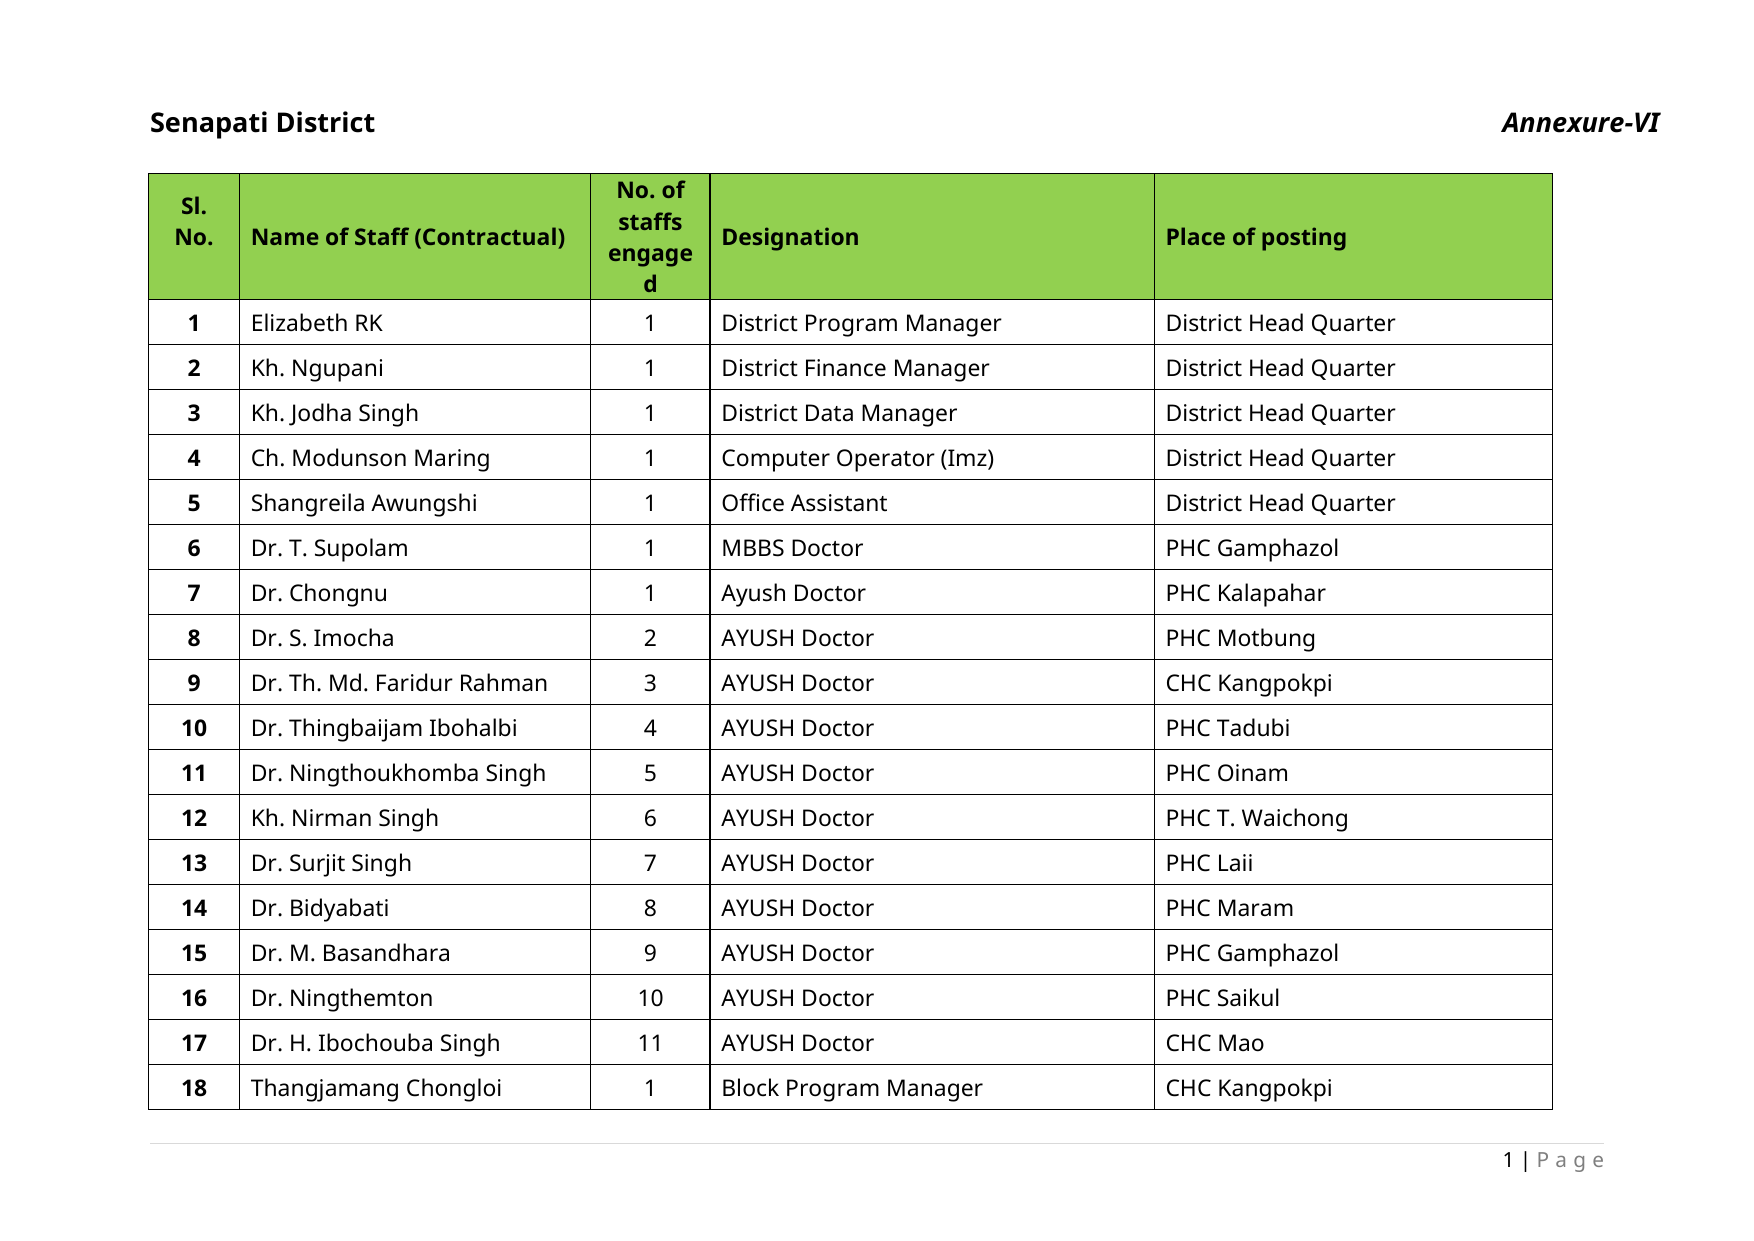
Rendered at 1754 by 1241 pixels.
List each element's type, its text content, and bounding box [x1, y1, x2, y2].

table_cell Dr. S. Imocha [240, 615, 590, 659]
table_cell 11 [591, 1020, 709, 1064]
text Senapati District Annexure-VI [150, 103, 1604, 140]
table_cell 4 [591, 705, 709, 749]
table_cell PHC Gamphazol [1155, 930, 1552, 974]
table_cell Kh. Jodha Singh [240, 390, 590, 434]
table_cell 1 [591, 1065, 709, 1109]
table_cell Thangjamang Chongloi [240, 1065, 590, 1109]
table_cell 7 [149, 570, 239, 614]
table_cell PHC Laii [1155, 840, 1552, 884]
table_cell District Data Manager [711, 390, 1154, 434]
table_cell PHC Gamphazol [1155, 525, 1552, 569]
table_cell Dr. M. Basandhara [240, 930, 590, 974]
table_cell 1 [591, 345, 709, 389]
table_cell PHC Motbung [1155, 615, 1552, 659]
table_cell Dr. Thingbaijam Ibohalbi [240, 705, 590, 749]
table_cell 7 [591, 840, 709, 884]
table_cell PHC Oinam [1155, 750, 1552, 794]
table_cell AYUSH Doctor [711, 930, 1154, 974]
table_cell 11 [149, 750, 239, 794]
table_cell AYUSH Doctor [711, 705, 1154, 749]
table_cell Office Assistant [711, 480, 1154, 524]
table_cell 4 [149, 435, 239, 479]
table_cell PHC T. Waichong [1155, 795, 1552, 839]
table_cell 1 [149, 300, 239, 344]
table_cell 1 [591, 390, 709, 434]
table_cell AYUSH Doctor [711, 885, 1154, 929]
table_header Name of Staff (Contractual) [240, 174, 590, 299]
table_cell PHC Tadubi [1155, 705, 1552, 749]
table_cell Kh. Ngupani [240, 345, 590, 389]
table_cell 18 [149, 1065, 239, 1109]
table_cell District Finance Manager [711, 345, 1154, 389]
table_cell District Head Quarter [1155, 345, 1552, 389]
table_cell District Program Manager [711, 300, 1154, 344]
table_cell Kh. Nirman Singh [240, 795, 590, 839]
table_cell 1 [591, 435, 709, 479]
table_cell 17 [149, 1020, 239, 1064]
table_header Sl. No. [149, 174, 239, 299]
table_cell 3 [149, 390, 239, 434]
table_cell Ch. Modunson Maring [240, 435, 590, 479]
table_cell Dr. Ningthemton [240, 975, 590, 1019]
table_cell 10 [149, 705, 239, 749]
table_cell CHC Kangpokpi [1155, 660, 1552, 704]
table_cell 15 [149, 930, 239, 974]
table_cell 10 [591, 975, 709, 1019]
table_cell PHC Maram [1155, 885, 1552, 929]
table_cell CHC Mao [1155, 1020, 1552, 1064]
table_cell AYUSH Doctor [711, 795, 1154, 839]
table_cell 12 [149, 795, 239, 839]
table_cell 8 [149, 615, 239, 659]
table_cell 1 [591, 525, 709, 569]
table_header No. of staffs engaged [591, 174, 709, 299]
table_cell District Head Quarter [1155, 480, 1552, 524]
table_cell District Head Quarter [1155, 435, 1552, 479]
table_cell 14 [149, 885, 239, 929]
table_cell 5 [149, 480, 239, 524]
table_cell AYUSH Doctor [711, 1020, 1154, 1064]
table_cell Dr. Th. Md. Faridur Rahman [240, 660, 590, 704]
table_cell 2 [149, 345, 239, 389]
table_cell 1 [591, 300, 709, 344]
table_cell Elizabeth RK [240, 300, 590, 344]
table_cell Dr. Chongnu [240, 570, 590, 614]
table_cell AYUSH Doctor [711, 615, 1154, 659]
table_cell 1 [591, 570, 709, 614]
table_cell AYUSH Doctor [711, 840, 1154, 884]
table_cell Dr. H. Ibochouba Singh [240, 1020, 590, 1064]
table_cell 8 [591, 885, 709, 929]
table_cell 9 [591, 930, 709, 974]
table_cell MBBS Doctor [711, 525, 1154, 569]
table_cell 13 [149, 840, 239, 884]
table_cell Shangreila Awungshi [240, 480, 590, 524]
table_cell Dr. Surjit Singh [240, 840, 590, 884]
table_cell AYUSH Doctor [711, 750, 1154, 794]
table_cell 2 [591, 615, 709, 659]
table_cell 16 [149, 975, 239, 1019]
table_cell 5 [591, 750, 709, 794]
table_cell Dr. Ningthoukhomba Singh [240, 750, 590, 794]
table_cell District Head Quarter [1155, 300, 1552, 344]
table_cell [711, 1065, 1154, 1109]
table_cell AYUSH Doctor [711, 975, 1154, 1019]
table_cell 3 [591, 660, 709, 704]
table_cell PHC Kalapahar [1155, 570, 1552, 614]
table_cell Ayush Doctor [711, 570, 1154, 614]
table_cell PHC Saikul [1155, 975, 1552, 1019]
table_cell Dr. Bidyabati [240, 885, 590, 929]
table_cell Dr. T. Supolam [240, 525, 590, 569]
table_header Place of posting [1155, 174, 1552, 299]
table_cell AYUSH Doctor [711, 660, 1154, 704]
table_header Designation [711, 174, 1154, 299]
table_cell 6 [591, 795, 709, 839]
table_cell 6 [149, 525, 239, 569]
table_cell 9 [149, 660, 239, 704]
table_cell Computer Operator (Imz) [711, 435, 1154, 479]
table_cell CHC Kangpokpi [1155, 1065, 1552, 1109]
table_cell District Head Quarter [1155, 390, 1552, 434]
table_cell 1 [591, 480, 709, 524]
